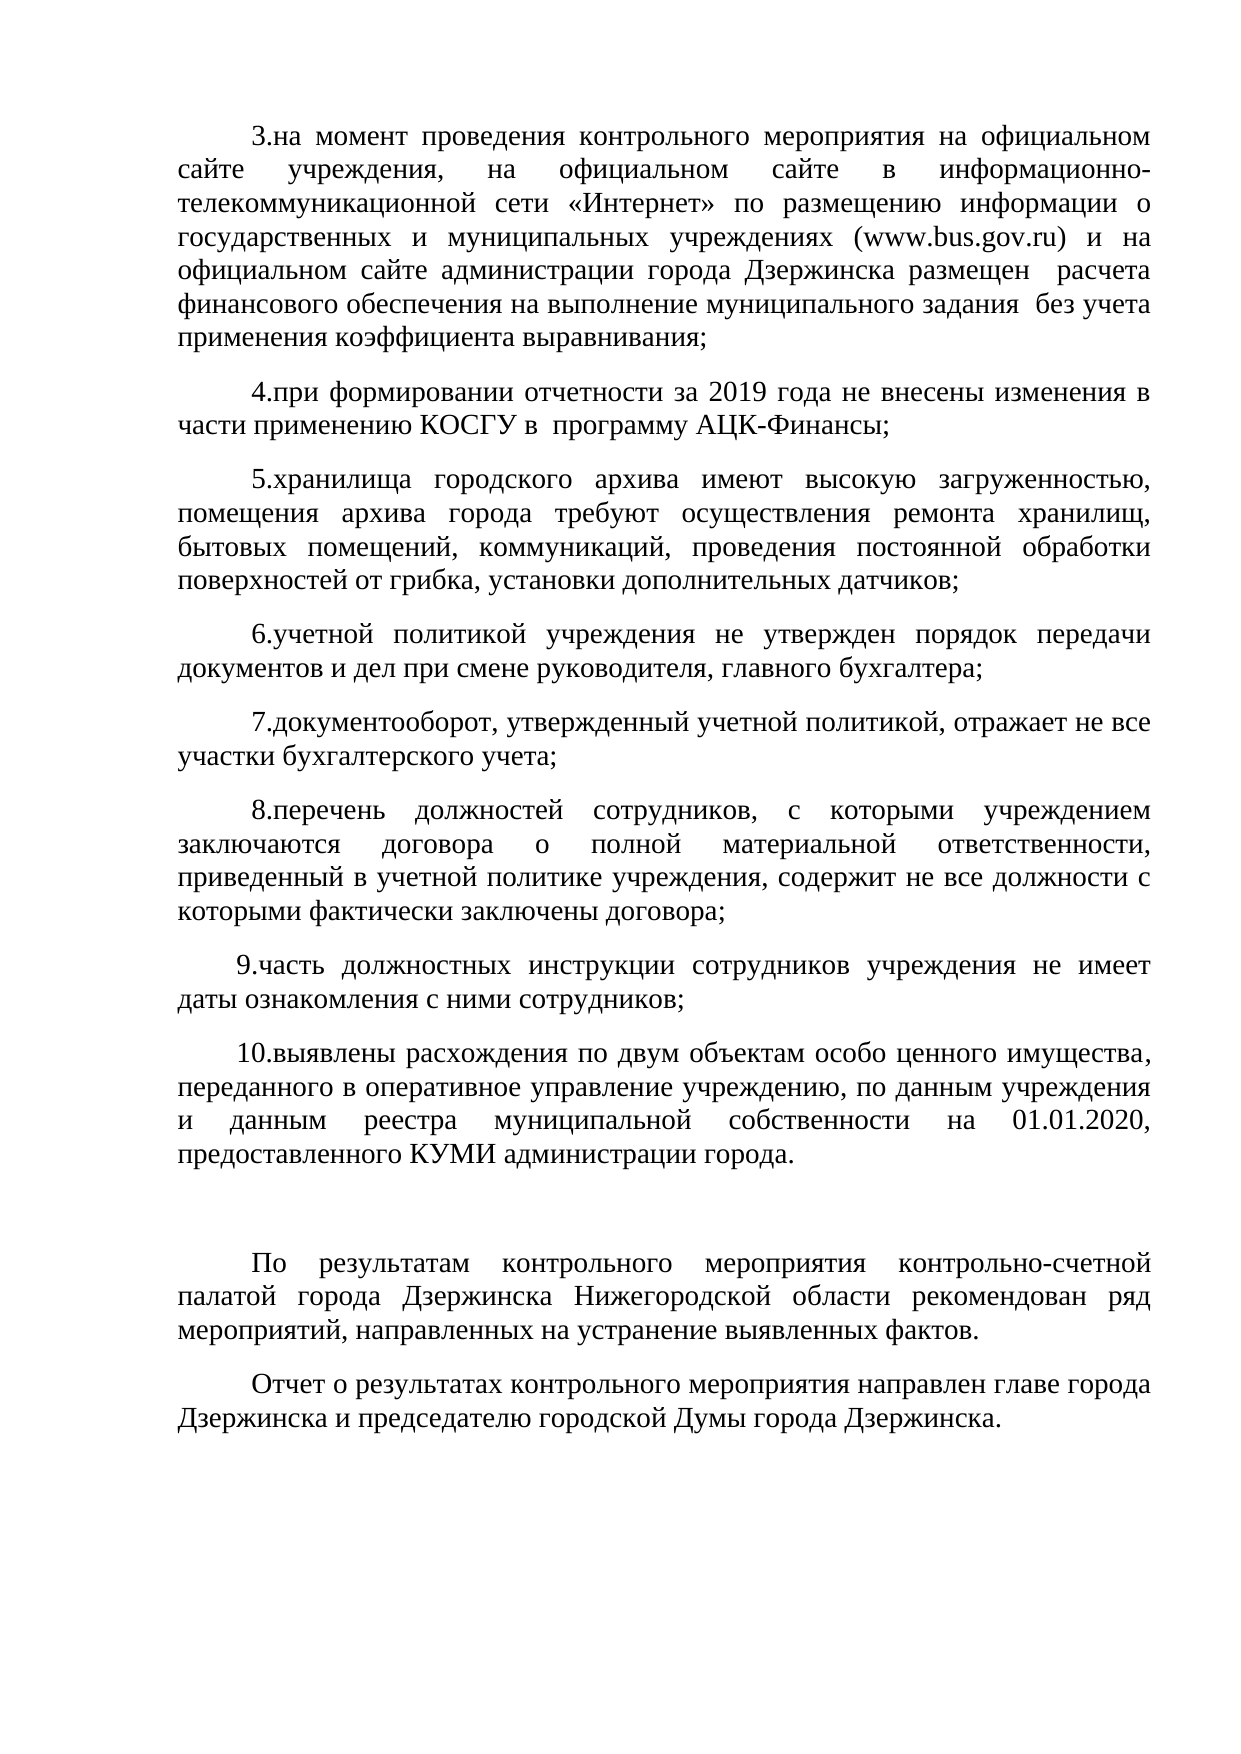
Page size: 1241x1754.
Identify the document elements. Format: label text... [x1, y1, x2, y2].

text 8.перечень должностей сотрудников, с которыми учреждением заключаются договора о полной материальной ответственности, приведенный в учетной политике учреждения, содержит не все должности с которыми фактически заключены договора; [177, 792, 1152, 927]
text 7.документооборот, утвержденный учетной политикой, отражает не все участки бухгалтерского учета; [177, 704, 1152, 772]
text 6.учетной политикой учреждения не утвержден порядок передачи документов и дел при смене руководителя, главного бухгалтера; [177, 617, 1152, 684]
text Отчет о результатах контрольного мероприятия направлен главе города Дзержинска и председателю городской Думы города Дзержинска. [177, 1366, 1152, 1433]
text 5.хранилища городского архива имеют высокую загруженностью, помещения архива города требуют осуществления ремонта хранилищ, бытовых помещений, коммуникаций, проведения постоянной обработки поверхностей от грибка, установки дополнительных датчиков; [177, 462, 1152, 596]
text По результатам контрольного мероприятия контрольно-счетной палатой города Дзержинска Нижегородской области рекомендован ряд мероприятий, направленных на устранение выявленных фактов. [177, 1245, 1152, 1345]
text 10.выявлены расхождения по двум объектам особо ценного имущества, переданного в оперативное управление учреждению, по данным учреждения и данным реестра муниципальной собственности на 01.01.2020, предоставленного КУМИ администрации города. [177, 1035, 1152, 1169]
text 4.при формировании отчетности за 2019 года не внесены изменения в части применению КОСГУ в программу АЦК-Финансы; [177, 374, 1152, 441]
text 3.на момент проведения контрольного мероприятия на официальном сайте учреждения, на официальном сайте в информационно-телекоммуникационной сети «Интернет» по размещению информации о государственных и муниципальных учреждениях (www.bus.gov.ru) и на официальном сайте администрации города Дзержинска размещен расчета финансового обеспечения на выполнение муниципального задания без учета применения коэффициента выравнивания; [177, 118, 1152, 353]
text 9.часть должностных инструкции сотрудников учреждения не имеет даты ознакомления с ними сотрудников; [177, 947, 1152, 1014]
